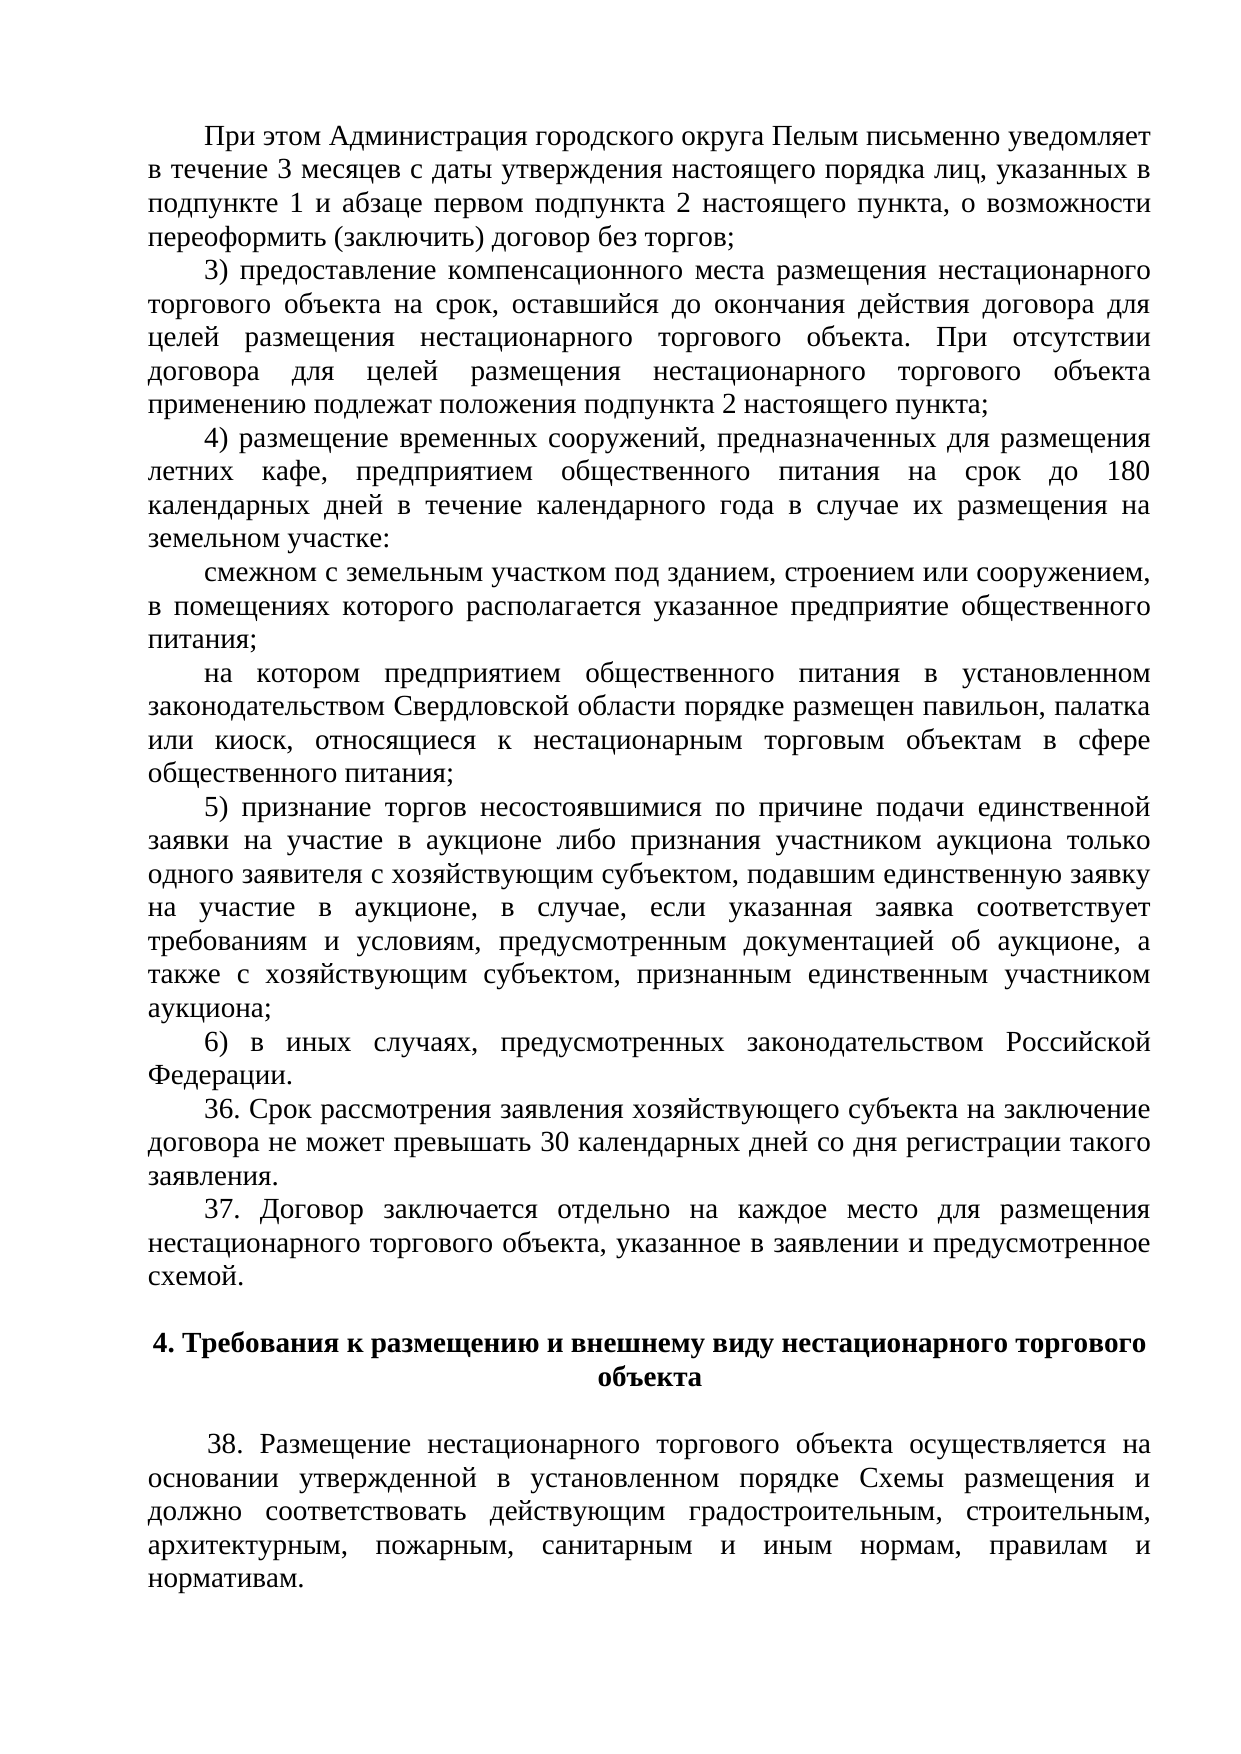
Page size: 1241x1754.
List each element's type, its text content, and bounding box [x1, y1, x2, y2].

text 37. Договор заключается отдельно на каждое место для размещения нестационарного торгового объекта, указанное в заявлении и предусмотренное схемой. [148, 1191, 1152, 1292]
text 38. Размещение нестационарного торгового объекта осуществляется на основании утвержденной в установленном порядке Схемы размещения и должно соответствовать действующим градостроительным, строительным, архитектурным, пожарным, санитарным и иным нормам, правилам и нормативам. [148, 1426, 1152, 1594]
text 5) признание торгов несостоявшимися по причине подачи единственной заявки на участие в аукционе либо признания участником аукциона только одного заявителя с хозяйствующим субъектом, подавшим единственную заявку на участие в аукционе, в случае, если указанная заявка соответствует требованиям и условиям, предусмотренным документацией об аукционе, а также с хозяйствующим субъектом, признанным единственным участником аукциона; [148, 789, 1152, 1024]
text 36. Срок рассмотрения заявления хозяйствующего субъекта на заключение договора не может превышать 30 календарных дней со дня регистрации такого заявления. [148, 1091, 1152, 1191]
text 4. Требования к размещению и внешнему виду нестационарного торгового объекта [148, 1326, 1152, 1393]
text 6) в иных случаях, предусмотренных законодательством Российской Федерации. [148, 1024, 1152, 1091]
text 4) размещение временных сооружений, предназначенных для размещения летних кафе, предприятием общественного питания на срок до 180 календарных дней в течение календарного года в случае их размещения на земельном участке: [148, 420, 1152, 554]
text 3) предоставление компенсационного места размещения нестационарного торгового объекта на срок, оставшийся до окончания действия договора для целей размещения нестационарного торгового объекта. При отсутствии договора для целей размещения нестационарного торгового объекта применению подлежат положения подпункта 2 настоящего пункта; [148, 252, 1152, 420]
text на котором предприятием общественного питания в установленном законодательством Свердловской области порядке размещен павильон, палатка или киоск, относящиеся к нестационарным торговым объектам в сфере общественного питания; [148, 655, 1152, 789]
text смежном с земельным участком под зданием, строением или сооружением, в помещениях которого располагается указанное предприятие общественного питания; [148, 554, 1152, 655]
text При этом Администрация городского округа Пелым письменно уведомляет в течение 3 месяцев с даты утверждения настоящего порядка лиц, указанных в подпункте 1 и абзаце первом подпункта 2 настоящего пункта, о возможности переоформить (заключить) договор без торгов; [148, 118, 1152, 252]
